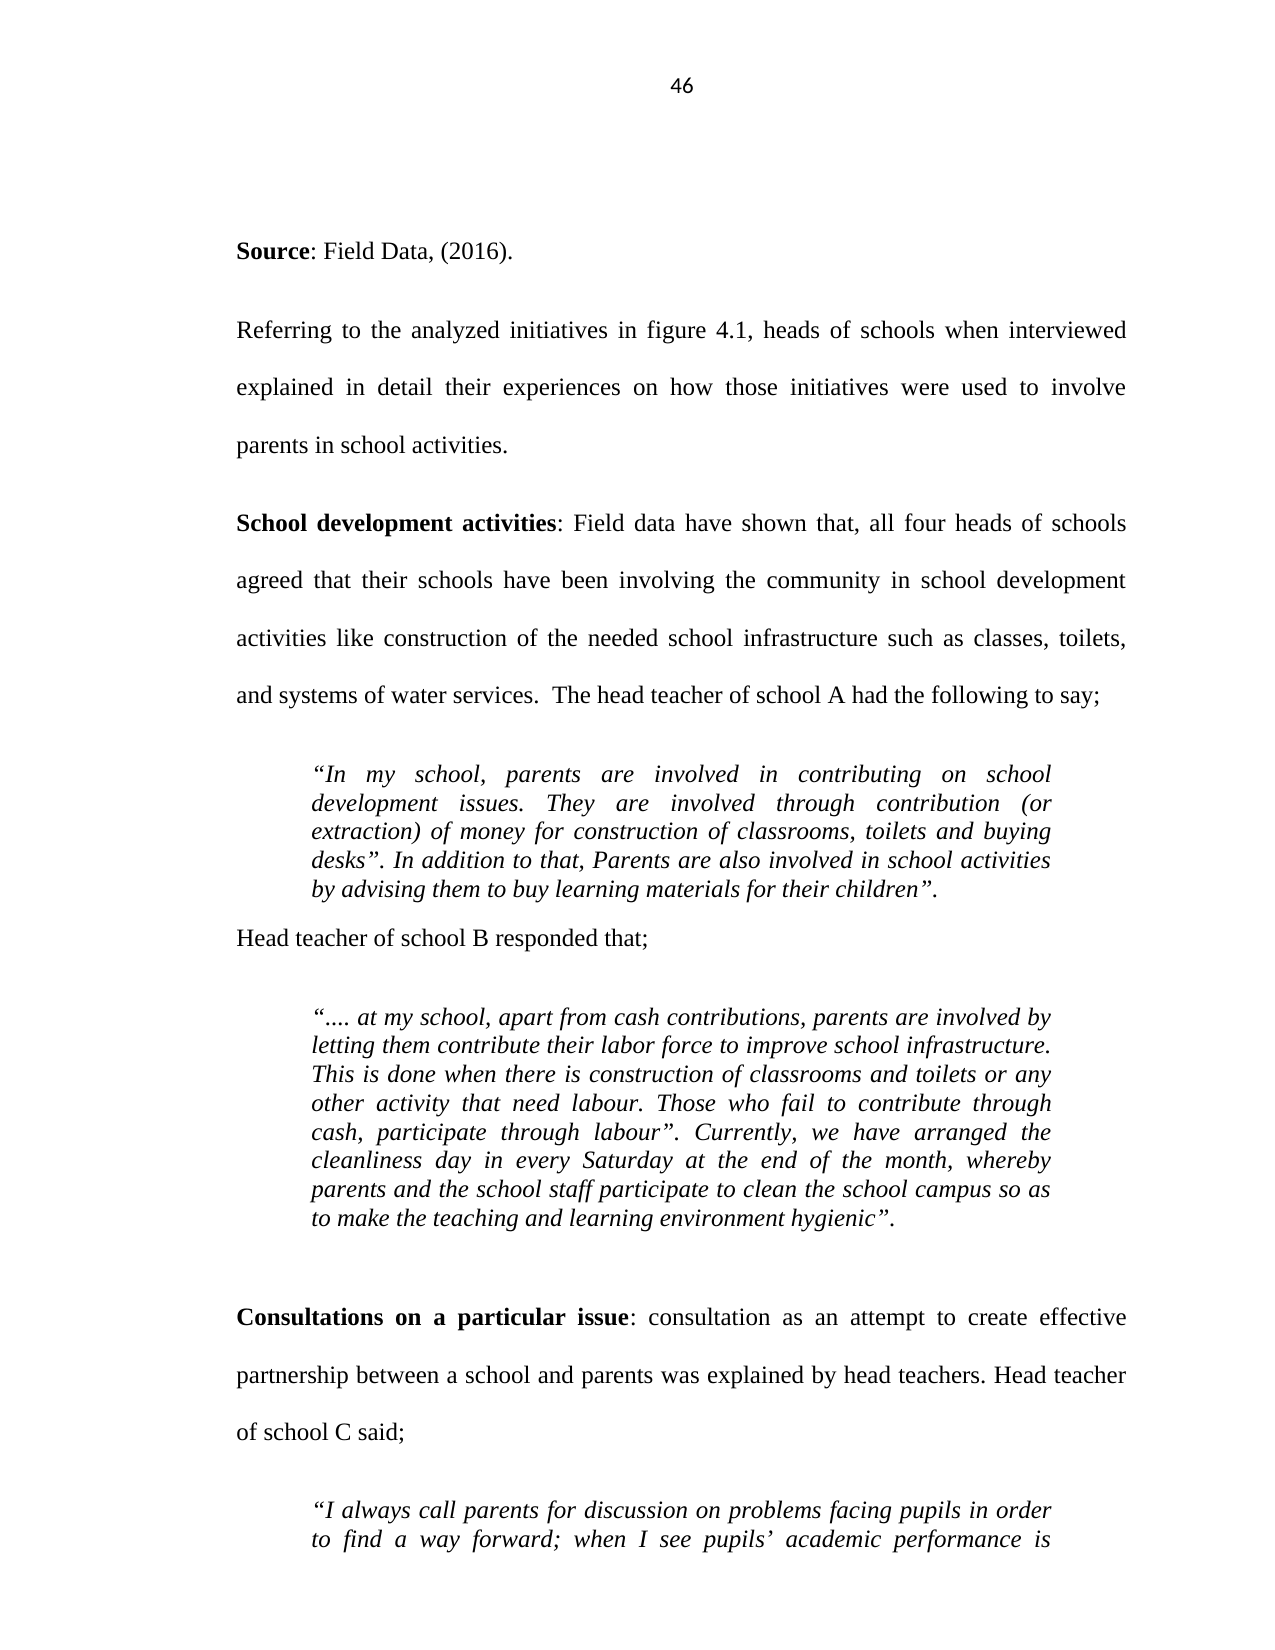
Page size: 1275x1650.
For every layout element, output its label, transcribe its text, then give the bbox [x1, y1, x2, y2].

text “In my school, parents are involved in contributing on school development issues. They are involved through contribution (or extraction) of money for construction of classrooms, toilets and buying desks”. In addition to that, Parents are also involved in school activities by advising them to buy learning materials for their children”. [311, 759, 1052, 903]
text “.... at my school, apart from cash contributions, parents are involved by letting them contribute their labor force to improve school infrastructure. This is done when there is construction of classrooms and toilets or any other activity that need labour. Those who fail to contribute through cash, participate through labour”. Currently, we have arranged the cleanliness day in every Saturday at the end of the month, whereby parents and the school staff participate to clean the school campus so as to make the teaching and learning environment hygienic”. [311, 1002, 1052, 1232]
text Source: Field Data, (2016). [236, 236, 1127, 265]
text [311, 1496, 1052, 1553]
text School development activities: Field data have shown that, all four heads of schools agreed that their schools have been involving the community in school development activities like construction of the needed school infrastructure such as classes, toilets, and systems of water services. The head teacher of school A had the following to say; [236, 508, 1127, 709]
text Head teacher of school B responded that; [236, 923, 1127, 952]
text Consultations on a particular issue: consultation as an attempt to create effective partnership between a school and parents was explained by head teachers. Head teacher of school C said; [236, 1302, 1127, 1446]
text Referring to the analyzed initiatives in figure 4.1, heads of schools when interviewed explained in detail their experiences on how those initiatives were used to involve parents in school activities. [236, 315, 1127, 458]
